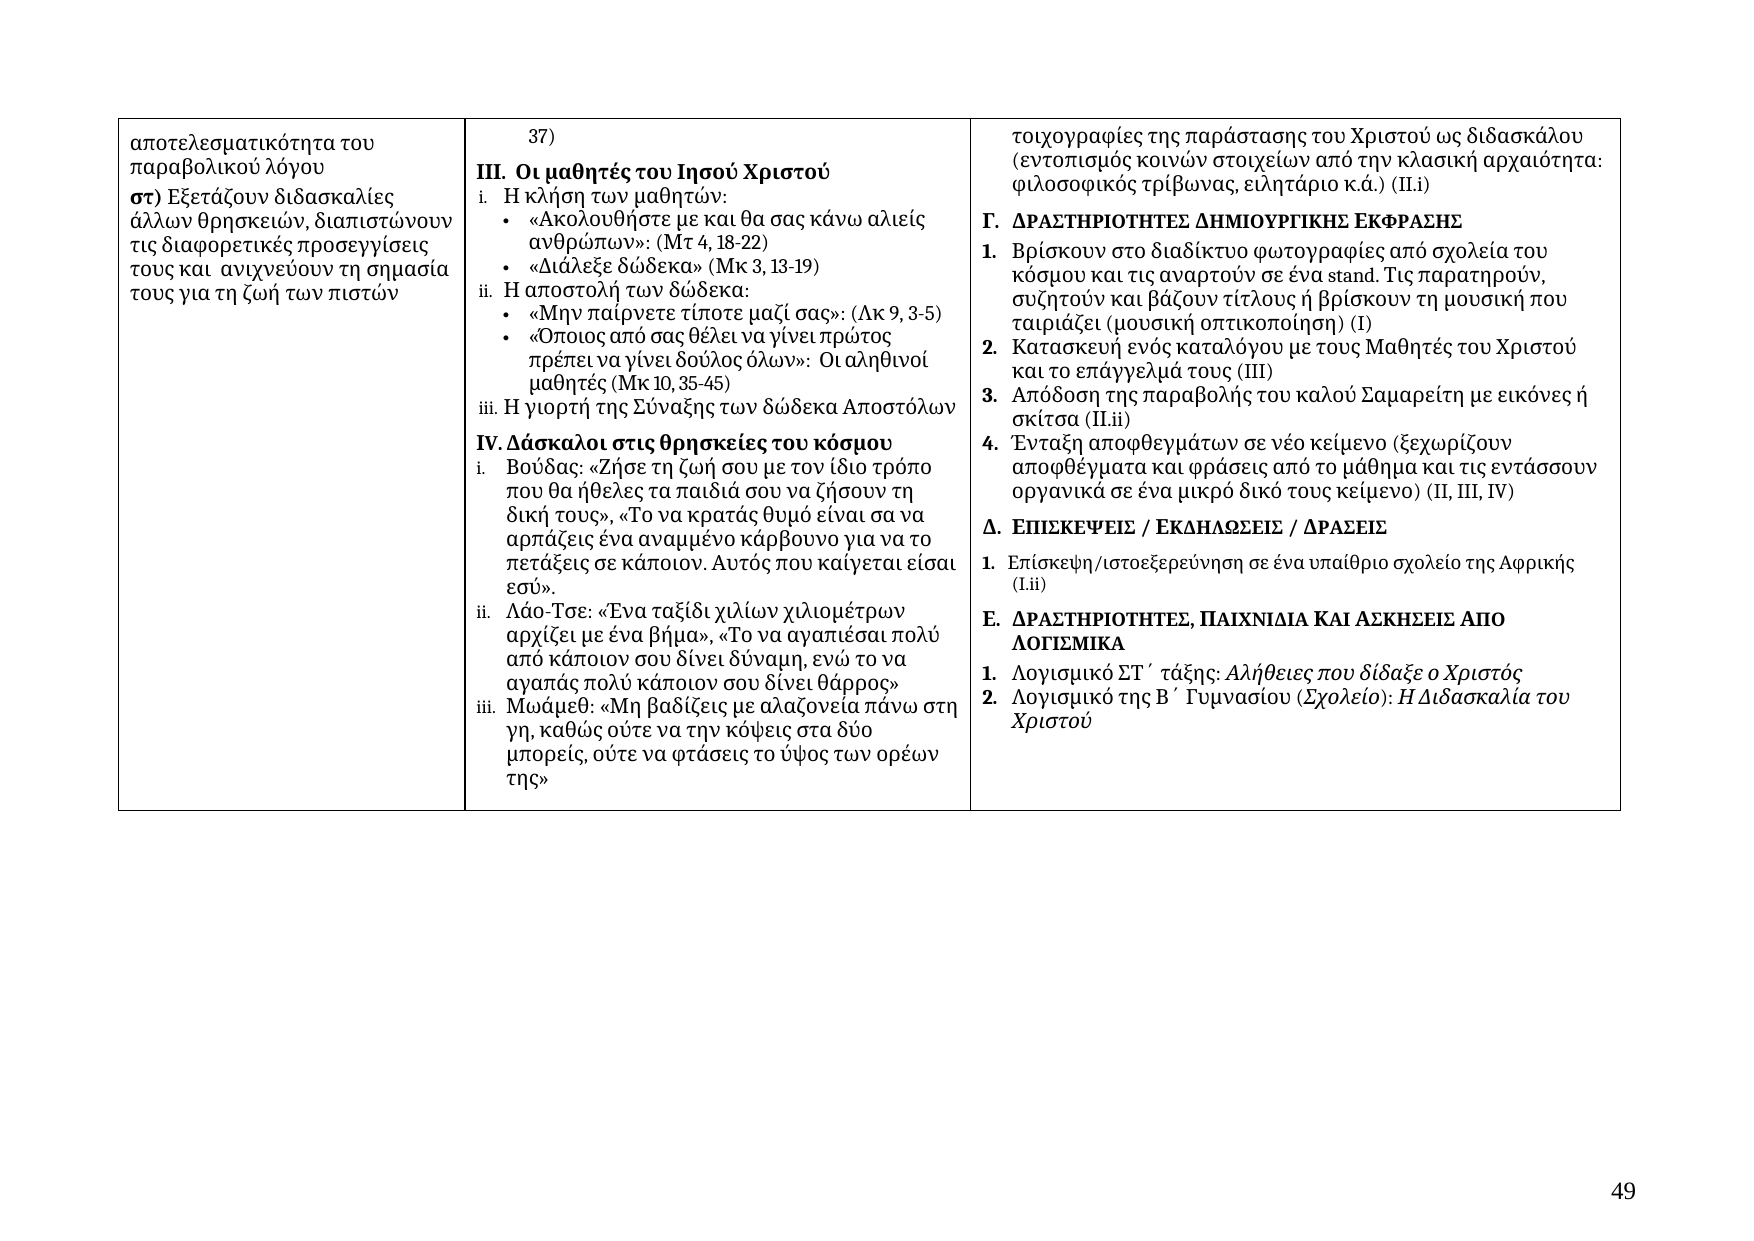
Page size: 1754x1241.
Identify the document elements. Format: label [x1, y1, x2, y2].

table_cell [971, 119, 1620, 809]
table_cell [119, 119, 464, 809]
table_cell [466, 119, 970, 809]
